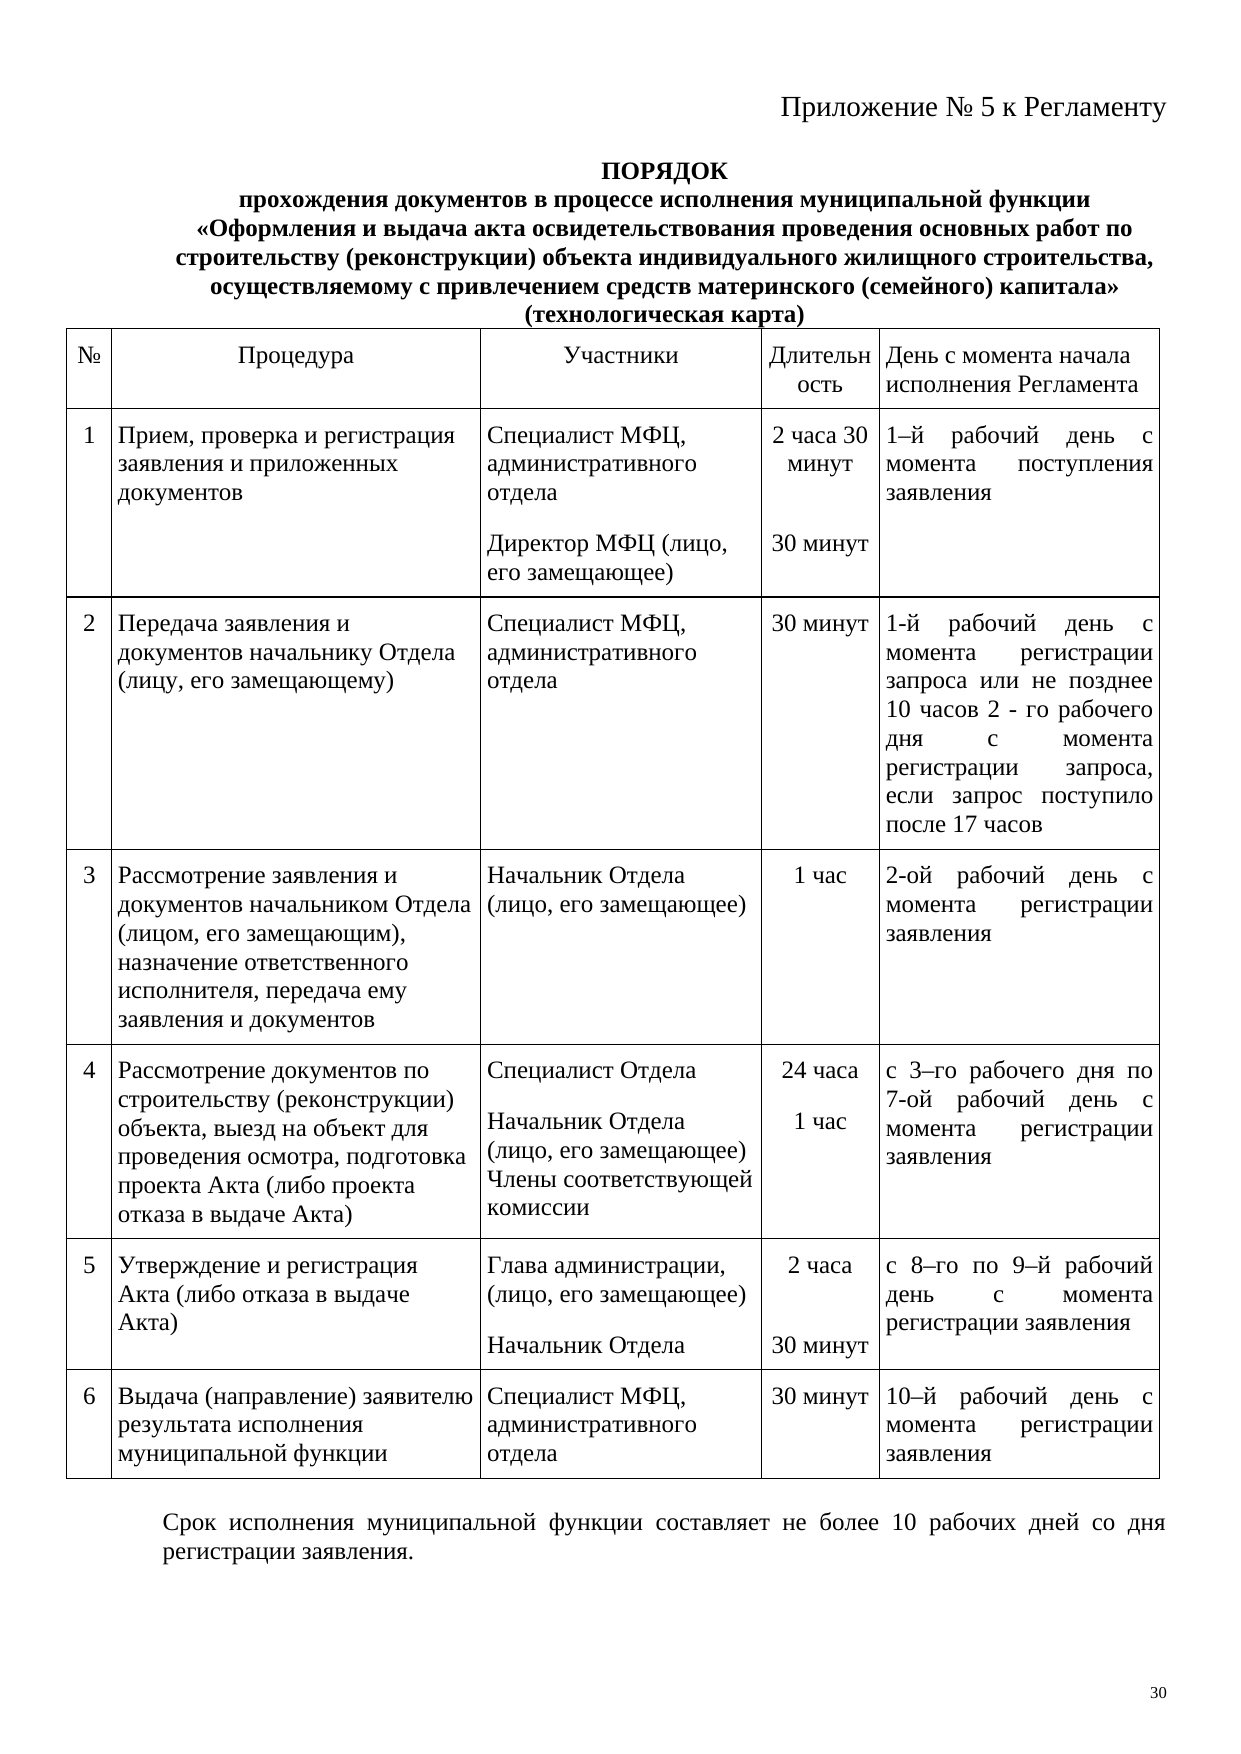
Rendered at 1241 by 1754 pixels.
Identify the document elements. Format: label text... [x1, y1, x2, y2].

table_cell Специалист Отдела [481, 1045, 761, 1094]
table_cell 4 [67, 1045, 111, 1238]
table_cell 1–й рабочий день с момента поступления заявления [880, 409, 1159, 596]
table_cell с 3–го рабочего дня по 7-ой рабочий день с момента регистрации заявления [880, 1045, 1159, 1238]
table_cell Специалист МФЦ, административного отдела [481, 598, 761, 849]
table_cell 1 час [762, 1095, 879, 1238]
table_cell Рассмотрение заявления и документов начальником Отдела (лицом, его замещающим), назначение ответственного исполнителя, передача ему заявления и документов [112, 850, 480, 1043]
table_cell Специалист МФЦ, административного отдела [481, 409, 761, 517]
title ПОРЯДОК [162, 156, 1167, 184]
text Срок исполнения муниципальной функции составляет не более 10 рабочих дней со дня регистрации заявления. [162, 1507, 1167, 1565]
table_cell 30 минут [762, 598, 879, 849]
table_cell 6 [67, 1370, 111, 1478]
title осуществляемому с привлечением средств материнского (семейного) капитала» (технологическая карта) [162, 271, 1167, 328]
table_header Длительность [762, 329, 879, 408]
table_cell Утверждение и регистрация Акта (либо отказа в выдаче Акта) [112, 1239, 480, 1369]
table_cell 1-й рабочий день с момента регистрации запроса или не позднее 10 часов 2 - го рабочего дня с момента регистрации запроса, если запрос поступило после 17 часов [880, 598, 1159, 849]
table_cell Начальник Отдела (лицо, его замещающее) [481, 850, 761, 1043]
table_cell Начальник Отдела (лицо, его замещающее) Члены соответствующей комиссии [481, 1095, 761, 1238]
table_cell 30 минут [762, 517, 879, 596]
table_cell 1 час [762, 850, 879, 1043]
table_cell 2 часа [762, 1239, 879, 1318]
table_cell 2-ой рабочий день с момента регистрации заявления [880, 850, 1159, 1043]
table_cell 2 часа 30 минут [762, 409, 879, 517]
table_cell 3 [67, 850, 111, 1043]
table_cell 5 [67, 1239, 111, 1369]
table_header Процедура [112, 329, 480, 408]
table_cell 24 часа [762, 1045, 879, 1094]
table_cell Выдача (направление) заявителю результата исполнения муниципальной функции [112, 1370, 480, 1478]
table_cell 10–й рабочий день с момента регистрации заявления [880, 1370, 1159, 1478]
table_cell Директор МФЦ (лицо, его замещающее) [481, 517, 761, 596]
table_cell Прием, проверка и регистрация заявления и приложенных документов [112, 409, 480, 596]
table_cell 1 [67, 409, 111, 596]
text Приложение № 5 к Регламенту [162, 89, 1167, 122]
table_cell 30 минут [762, 1370, 879, 1478]
table_cell Передача заявления и документов начальнику Отдела (лицу, его замещающему) [112, 598, 480, 849]
table_cell Начальник Отдела [481, 1318, 761, 1369]
table_cell 30 минут [762, 1318, 879, 1369]
table_header № [67, 329, 111, 408]
table_cell Глава администрации, (лицо, его замещающее) [481, 1239, 761, 1318]
table_cell 2 [67, 598, 111, 849]
table_cell Специалист МФЦ, административного отдела [481, 1370, 761, 1478]
title прохождения документов в процессе исполнения муниципальной функции «Оформления и выдача акта освидетельствования проведения основных работ по строительству (реконструкции) объекта индивидуального жилищного строительства, [162, 184, 1167, 271]
table_header День с момента начала исполнения Регламента [880, 329, 1159, 408]
table_cell с 8–го по 9–й рабочий день с момента регистрации заявления [880, 1239, 1159, 1369]
table_cell Рассмотрение документов по строительству (реконструкции) объекта, выезд на объект для проведения осмотра, подготовка проекта Акта (либо проекта отказа в выдаче Акта) [112, 1045, 480, 1238]
table_header Участники [481, 329, 761, 408]
